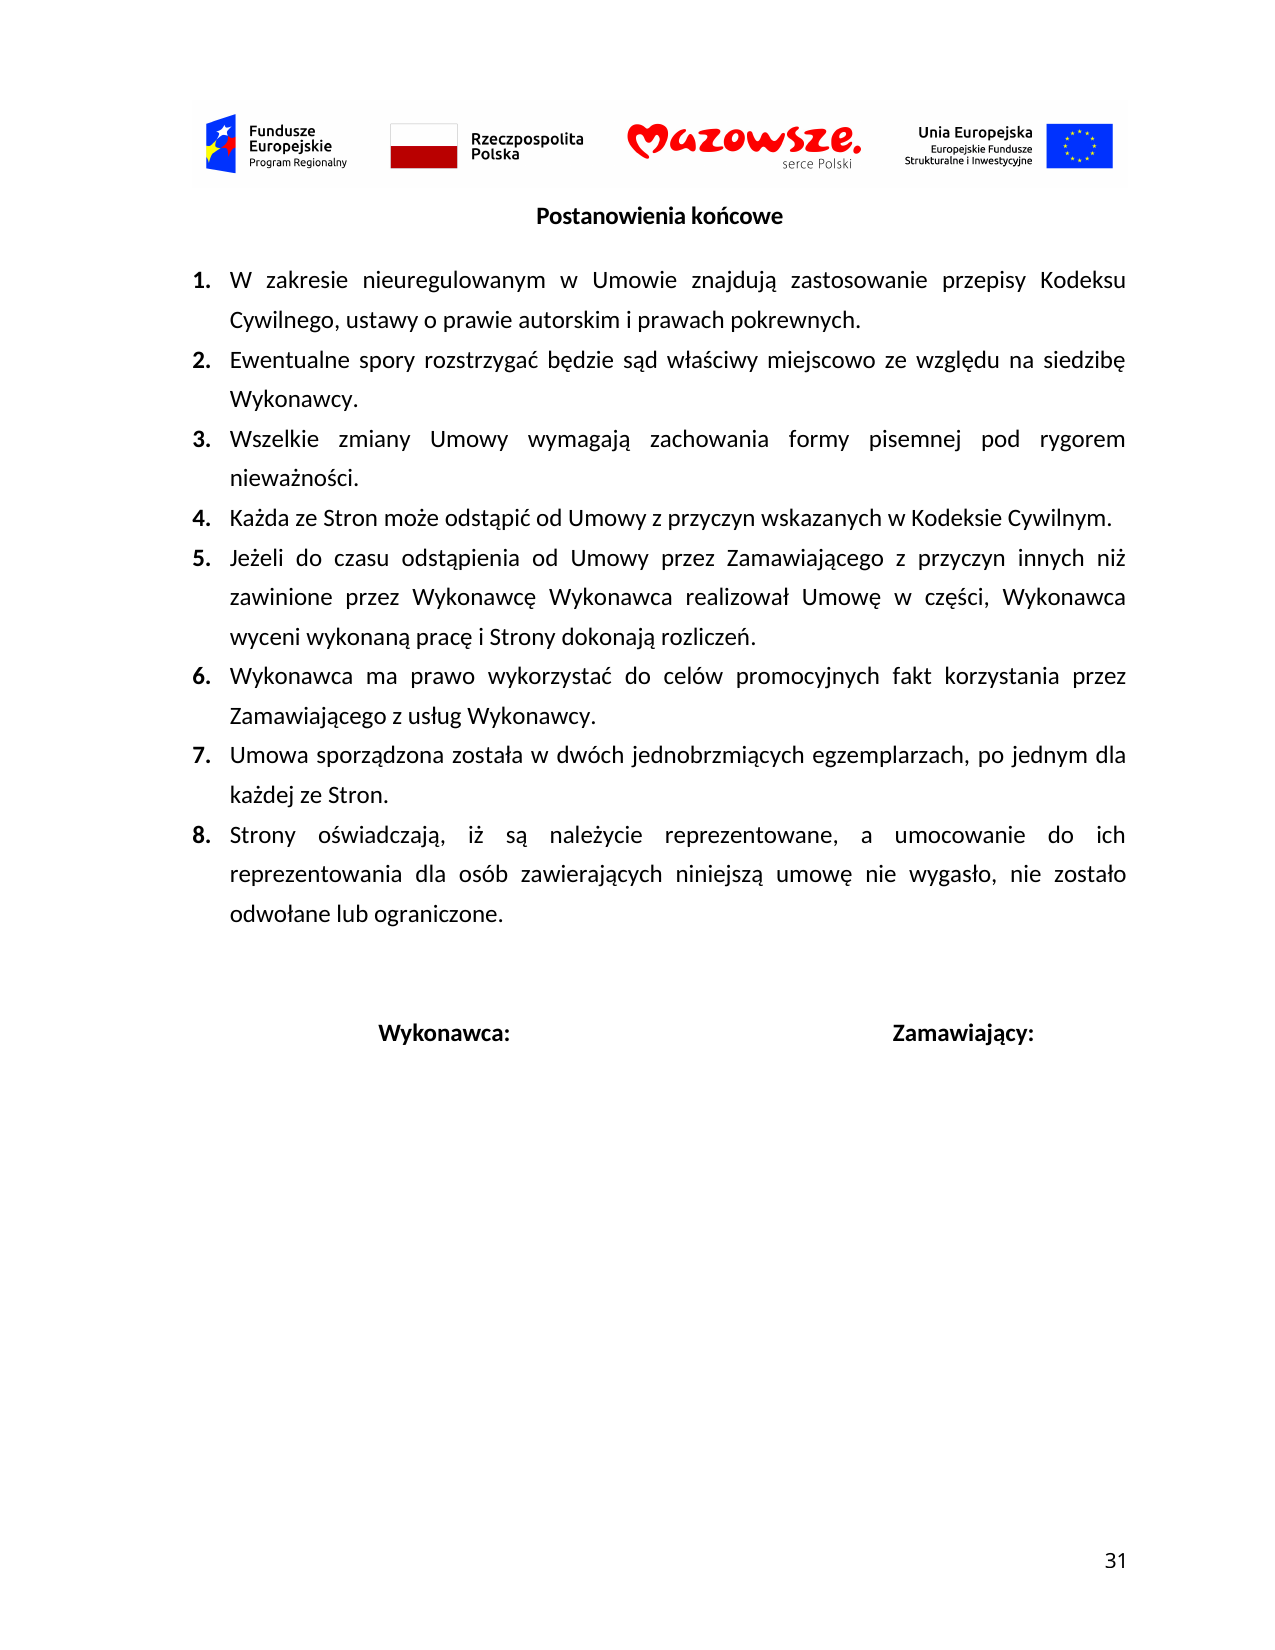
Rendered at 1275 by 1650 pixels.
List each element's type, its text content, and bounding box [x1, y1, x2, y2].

list Każda ze Stron może odstąpić od Umowy z przyczyn wskazanych w Kodeksie Cywilnym. [192, 502, 1127, 533]
list Umowa sporządzona została w dwóch jednobrzmiących egzemplarzach, po jednym dla każdej ze Stron. [192, 740, 1127, 810]
list Wykonawca ma prawo wykorzystać do celów promocyjnych fakt korzystania przez Zamawiającego z usług Wykonawcy. [192, 661, 1127, 731]
list W zakresie nieuregulowanym w Umowie znajdują zastosowanie przepisy Kodeksu Cywilnego, ustawy o prawie autorskim i prawach pokrewnych. [192, 265, 1127, 335]
list Wszelkie zmiany Umowy wymagają zachowania formy pisemnej pod rygorem nieważności. [192, 423, 1127, 493]
list Strony oświadczają, iż są należycie reprezentowane, a umocowanie do ich reprezentowania dla osób zawierających niniejszą umowę nie wygasło, nie zostało odwołane lub ograniczone. [192, 819, 1127, 928]
text Wykonawca: Zamawiający: [378, 1017, 1127, 1047]
picture [192, 100, 1128, 188]
list Jeżeli do czasu odstąpienia od Umowy przez Zamawiającego z przyczyn innych niż zawinione przez Wykonawcę Wykonawca realizował Umowę w części, Wykonawca wyceni wykonaną pracę i Strony dokonają rozliczeń. [192, 542, 1127, 651]
text Postanowienia końcowe [192, 200, 1127, 231]
list Ewentualne spory rozstrzygać będzie sąd właściwy miejscowo ze względu na siedzibę Wykonawcy. [192, 344, 1127, 414]
